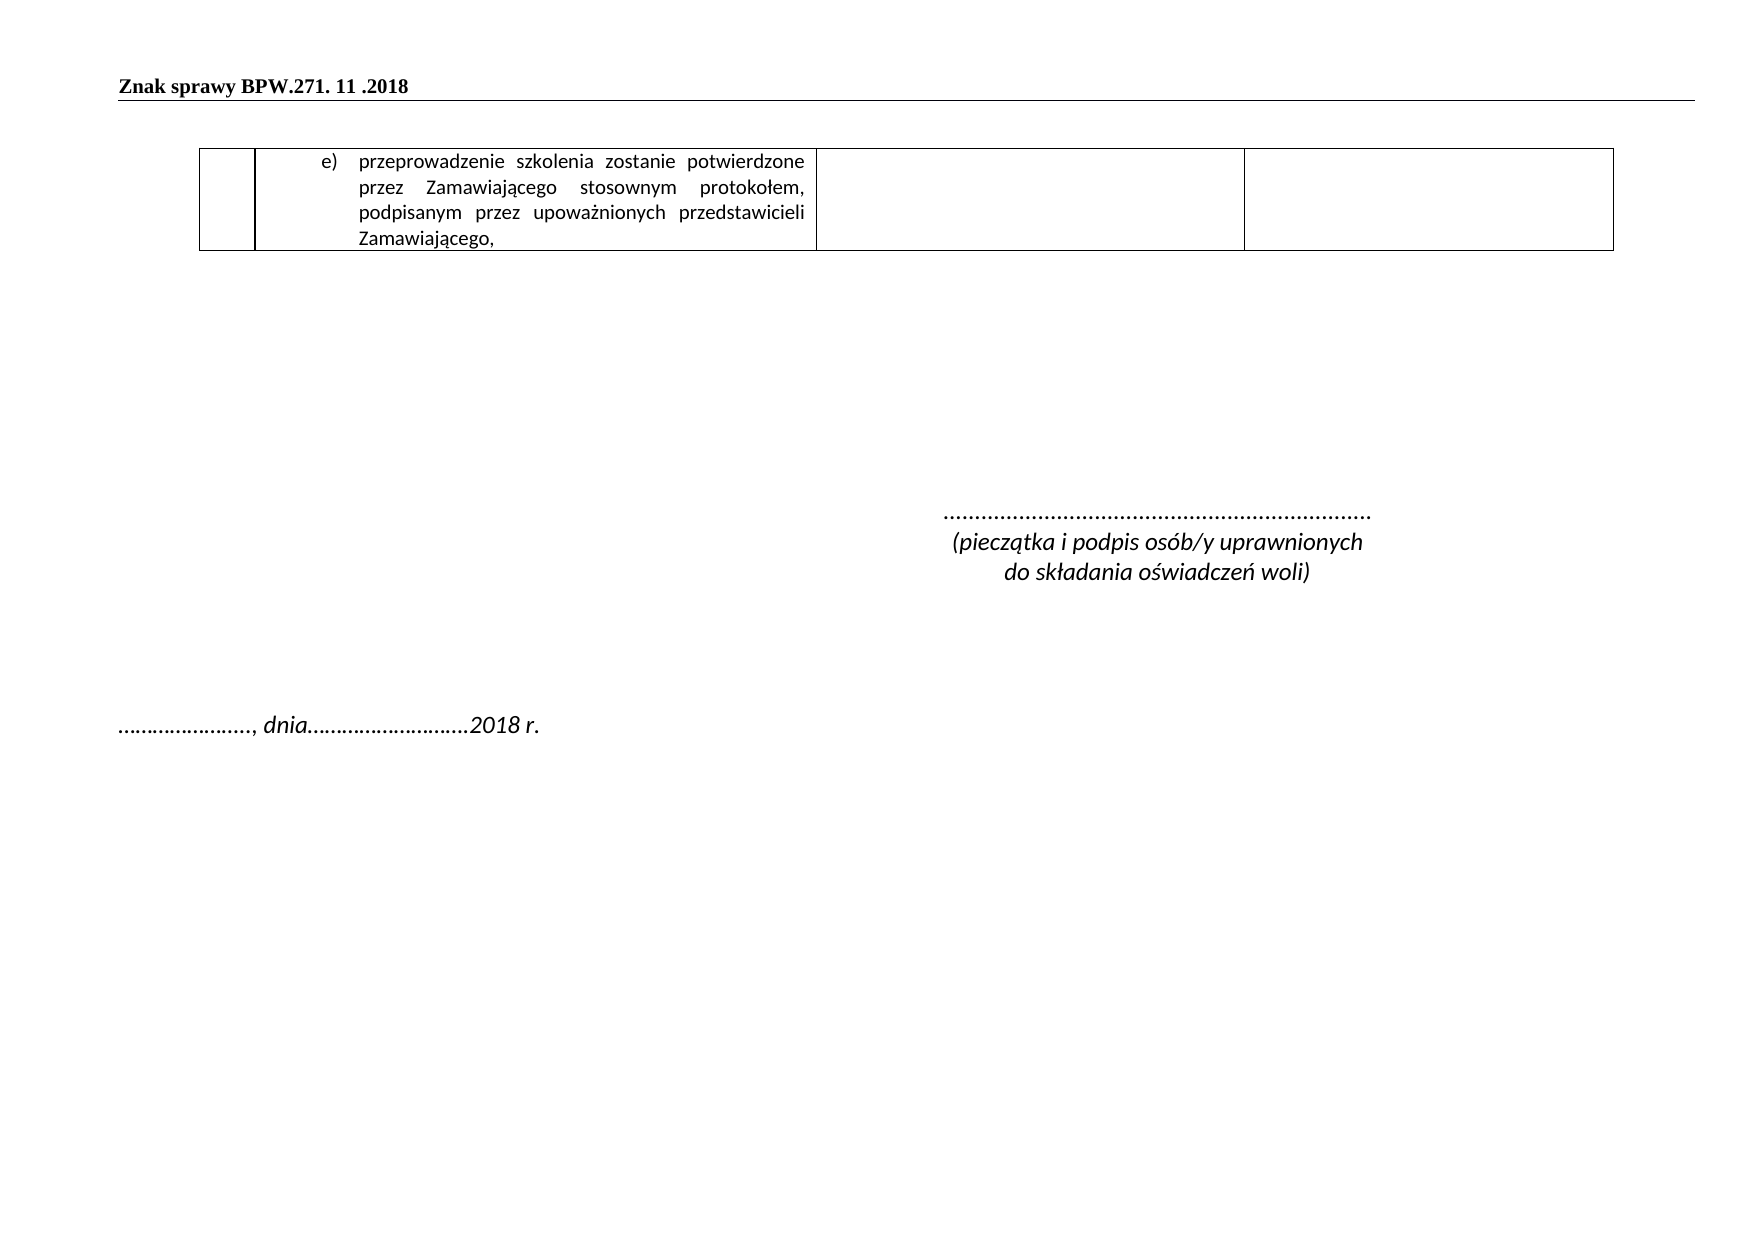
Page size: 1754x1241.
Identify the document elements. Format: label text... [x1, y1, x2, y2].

text .................................................................... [620, 496, 1695, 526]
table_cell [817, 149, 1244, 250]
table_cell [256, 149, 816, 250]
table_cell 6 [200, 149, 254, 250]
text do składania oświadczeń woli) [620, 557, 1695, 587]
table_cell [1245, 149, 1613, 250]
text ………………….., dnia……………………….2018 r. [118, 709, 1695, 740]
text (pieczątka i podpis osób/y uprawnionych [620, 526, 1695, 557]
